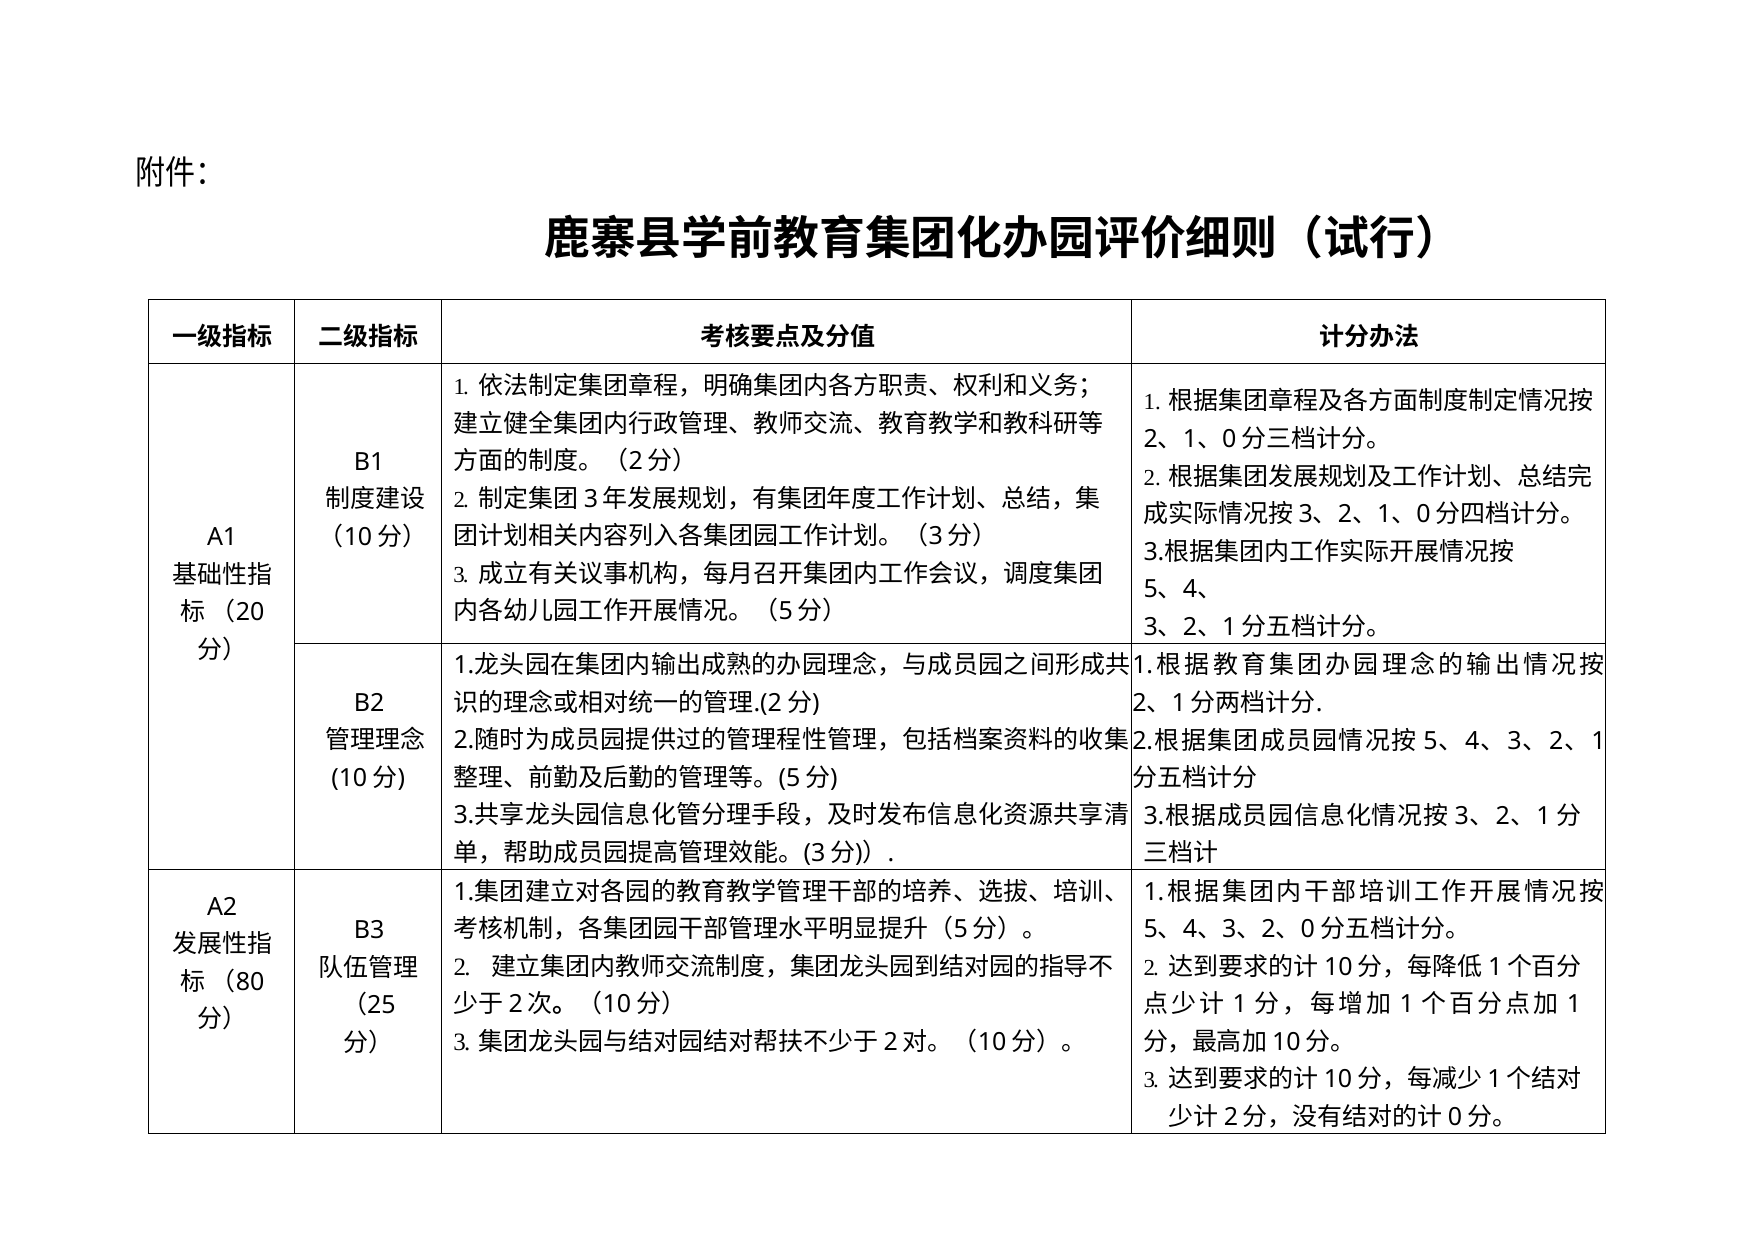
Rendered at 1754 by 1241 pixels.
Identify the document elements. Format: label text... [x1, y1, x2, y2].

table_header 计分办法 [1132, 300, 1605, 363]
table_cell 1.龙头园在集团内输出成熟的办园理念，与成员园之间形成共识的理念或相对统一的管理.(2分) 2.随时为成员园提供过的管理程性管理，包括档案资料的收集整理、前勤及后勤的管理等。(5分) 3.共享龙头园信息化管分理手段，及时发布信息化资源共享清单，帮助成员园提高管理效能。(3分)）. [442, 644, 1131, 869]
table_cell A2 发展性指标 （80 分） [149, 870, 294, 1133]
table_header 一级指标 [149, 300, 294, 363]
table_cell 1.根据教育集团办园理念的输出情况按2、1分两档计分. 2.根据集团成员园情况按5、4、3、2、1分五档计分 3.根据成员园信息化情况按3、2、1分三档计 [1132, 644, 1605, 869]
table_cell 1.根据集团内干部培训工作开展情况按5、4、3、2、0分五档计分。 达到要求的计10分，每降低1个百分点少计1分，每增加1个百分点加1分，最高加10分。 达到要求的计10分，每减少1个结对少计2分，没有结对的计0分。 [1132, 870, 1605, 1133]
table_header 考核要点及分值 [442, 300, 1131, 363]
table_cell B2 管理理念(10分) [295, 644, 441, 869]
table_cell B3 队伍管理 （25分） [295, 870, 441, 1133]
text 附件： [135, 146, 259, 194]
table_cell 依法制定集团章程，明确集团内各方职责、权利和义务； 建立健全集团内行政管理、教师交流、教育教学和教科研等方面的制度。（2分） 制定集团3年发展规划，有集团年度工作计划、总结，集团计划相关内容列入各集团园工作计划。（3分） 成立有关议事机构，每月召开集团内工作会议，调度集团 内各幼儿园工作开展情况。（5分） [442, 364, 1131, 642]
table_cell 1.集团建立对各园的教育教学管理干部的培养、选拔、培训、考核机制，各集团园干部管理水平明显提升（5分）。 建立集团内教师交流制度，集团龙头园到结对园的指导不少于2次。（10分） 集团龙头园与结对园结对帮扶不少于2对。（10分）。 [442, 870, 1131, 1133]
text 鹿寨县学前教育集团化办园评价细则（试行） [544, 201, 1618, 268]
table_header 二级指标 [295, 300, 441, 363]
table_cell A1 基础性指标 （20 分） [149, 364, 294, 869]
table_cell B1 制度建设 （10分） [295, 364, 441, 642]
table_cell 根据集团章程及各方面制度制定情况按 2、1、0分三档计分。 根据集团发展规划及工作计划、总结完成实际情况按3、2、1、0分四档计分。 3.根据集团内工作实际开展情况按5、4、 3、2、1分五档计分。 [1132, 364, 1605, 642]
